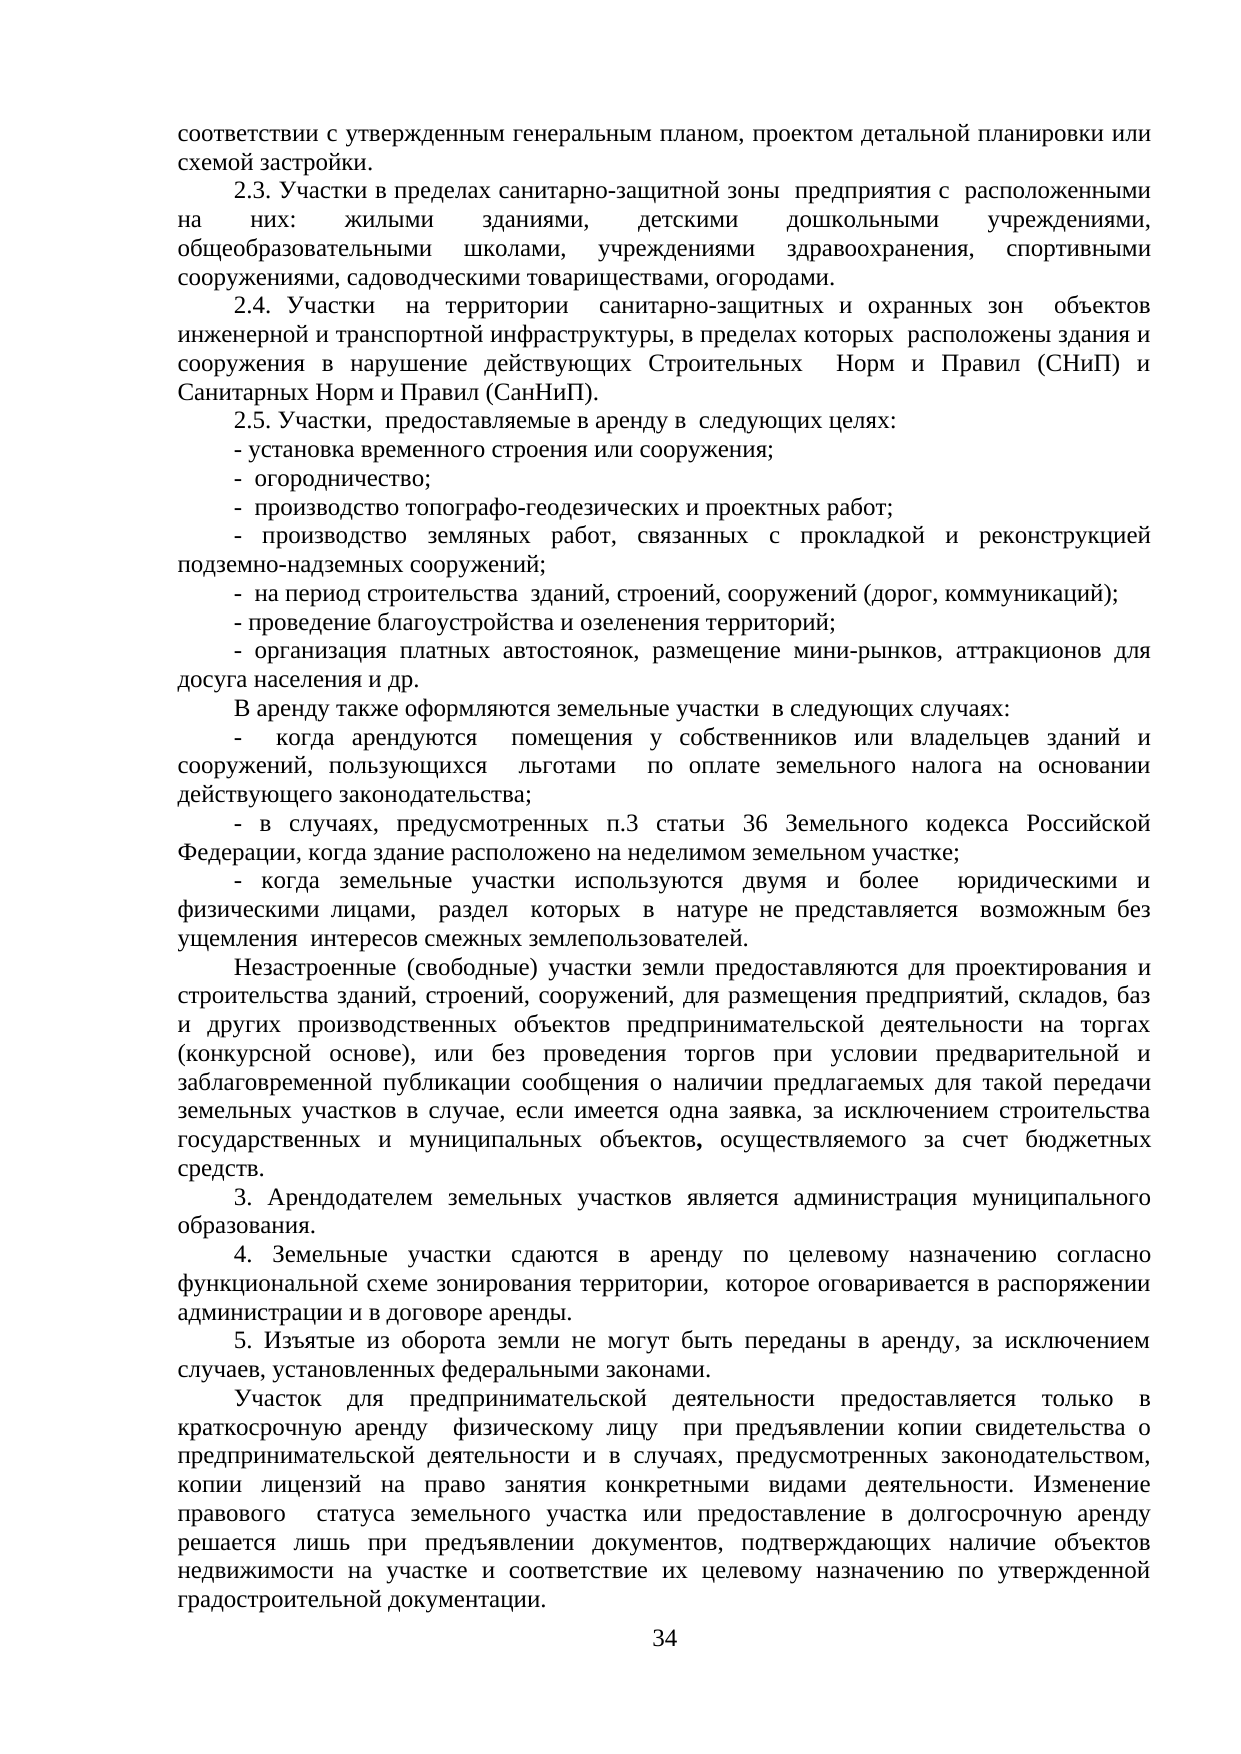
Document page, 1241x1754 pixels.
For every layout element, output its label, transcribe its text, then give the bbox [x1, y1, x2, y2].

text 5. Изъятые из оборота земли не могут быть переданы в аренду, за исключением случаев, установленных федеральными законами. [177, 1326, 1152, 1383]
text - когда земельные участки используются двумя и более юридическими и физическими лицами, раздел которых в натуре не представляется возможным без ущемления интересов смежных землепользователей. [177, 866, 1152, 952]
text - производство топографо-геодезических и проектных работ; [177, 492, 1152, 521]
text - когда арендуются помещения у собственников или владельцев зданий и сооружений, пользующихся льготами по оплате земельного налога на основании действующего законодательства; [177, 722, 1152, 808]
text 2.3. Участки в пределах санитарно-защитной зоны предприятия с расположенными на них: жилыми зданиями, детскими дошкольными учреждениями, общеобразовательными школами, учреждениями здравоохранения, спортивными сооружениями, садоводческими товариществами, огородами. [177, 176, 1152, 291]
text В аренду также оформляются земельные участки в следующих случаях: [177, 693, 1152, 722]
text 2.4. Участки на территории санитарно-защитных и охранных зон объектов инженерной и транспортной инфраструктуры, в пределах которых расположены здания и сооружения в нарушение действующих Строительных Норм и Правил (СНиП) и Санитарных Норм и Правил (СанНиП). [177, 291, 1152, 406]
text 3. Арендодателем земельных участков является администрация муниципального образования. [177, 1182, 1152, 1239]
text 4. Земельные участки сдаются в аренду по целевому назначению согласно функциональной схеме зонирования территории, которое оговаривается в распоряжении администрации и в договоре аренды. [177, 1239, 1152, 1326]
text 2.5. Участки, предоставляемые в аренду в следующих целях: [177, 406, 1152, 434]
text Участок для предпринимательской деятельности предоставляется только в краткосрочную аренду физическому лицу при предъявлении копии свидетельства о предпринимательской деятельности и в случаях, предусмотренных законодательством, копии лицензий на право занятия конкретными видами деятельности. Изменение правового статуса земельного участка или предоставление в долгосрочную аренду решается лишь при предъявлении документов, подтверждающих наличие объектов недвижимости на участке и соответствие их целевому назначению по утвержденной градостроительной документации. [177, 1383, 1152, 1613]
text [177, 118, 1152, 176]
text Незастроенные (свободные) участки земли предоставляются для проектирования и строительства зданий, строений, сооружений, для размещения предприятий, складов, баз и других производственных объектов предпринимательской деятельности на торгах (конкурсной основе), или без проведения торгов при условии предварительной и заблаговременной публикации сообщения о наличии предлагаемых для такой передачи земельных участков в случае, если имеется одна заявка, за исключением строительства государственных и муниципальных объектов, осуществляемого за счет бюджетных средств. [177, 952, 1152, 1182]
text - в случаях, предусмотренных п.3 статьи 36 Земельного кодекса Российской Федерации, когда здание расположено на неделимом земельном участке; [177, 808, 1152, 866]
text - организация платных автостоянок, размещение мини-рынков, аттракционов для досуга населения и др. [177, 636, 1152, 693]
text - на период строительства зданий, строений, сооружений (дорог, коммуникаций); [177, 578, 1152, 607]
text - проведение благоустройства и озеленения территорий; [177, 607, 1152, 636]
text - огородничество; [177, 463, 1152, 492]
text - производство земляных работ, связанных с прокладкой и реконструкцией подземно-надземных сооружений; [177, 521, 1152, 578]
text - установка временного строения или сооружения; [177, 434, 1152, 463]
